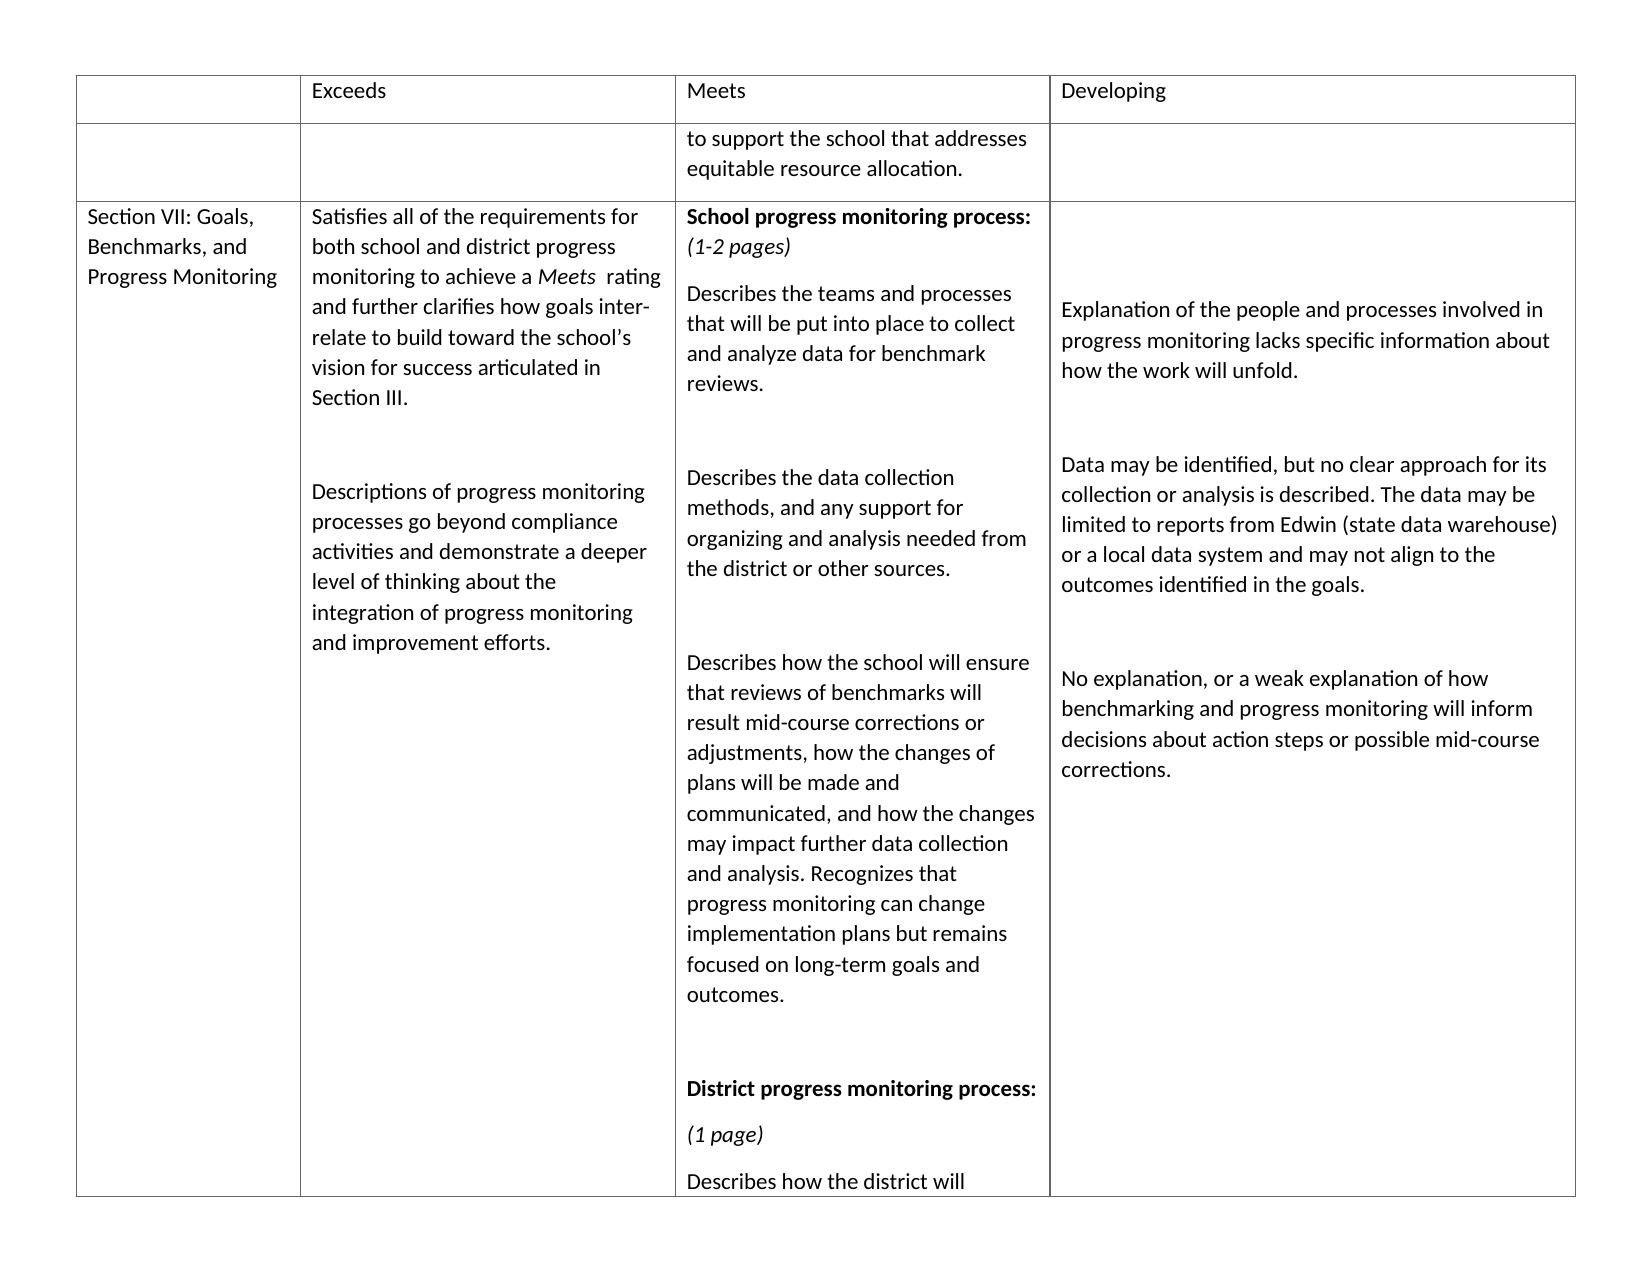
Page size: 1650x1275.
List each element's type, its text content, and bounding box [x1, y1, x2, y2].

table_header Exceeds [301, 76, 675, 123]
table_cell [77, 124, 300, 201]
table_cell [676, 124, 1049, 201]
table_header Developing [1051, 76, 1575, 123]
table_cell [676, 202, 1049, 1196]
table_header Meets [676, 76, 1049, 123]
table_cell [1051, 124, 1575, 201]
table_header [77, 76, 300, 123]
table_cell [301, 202, 675, 1196]
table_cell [1051, 202, 1575, 1196]
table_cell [77, 202, 300, 1196]
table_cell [301, 124, 675, 201]
